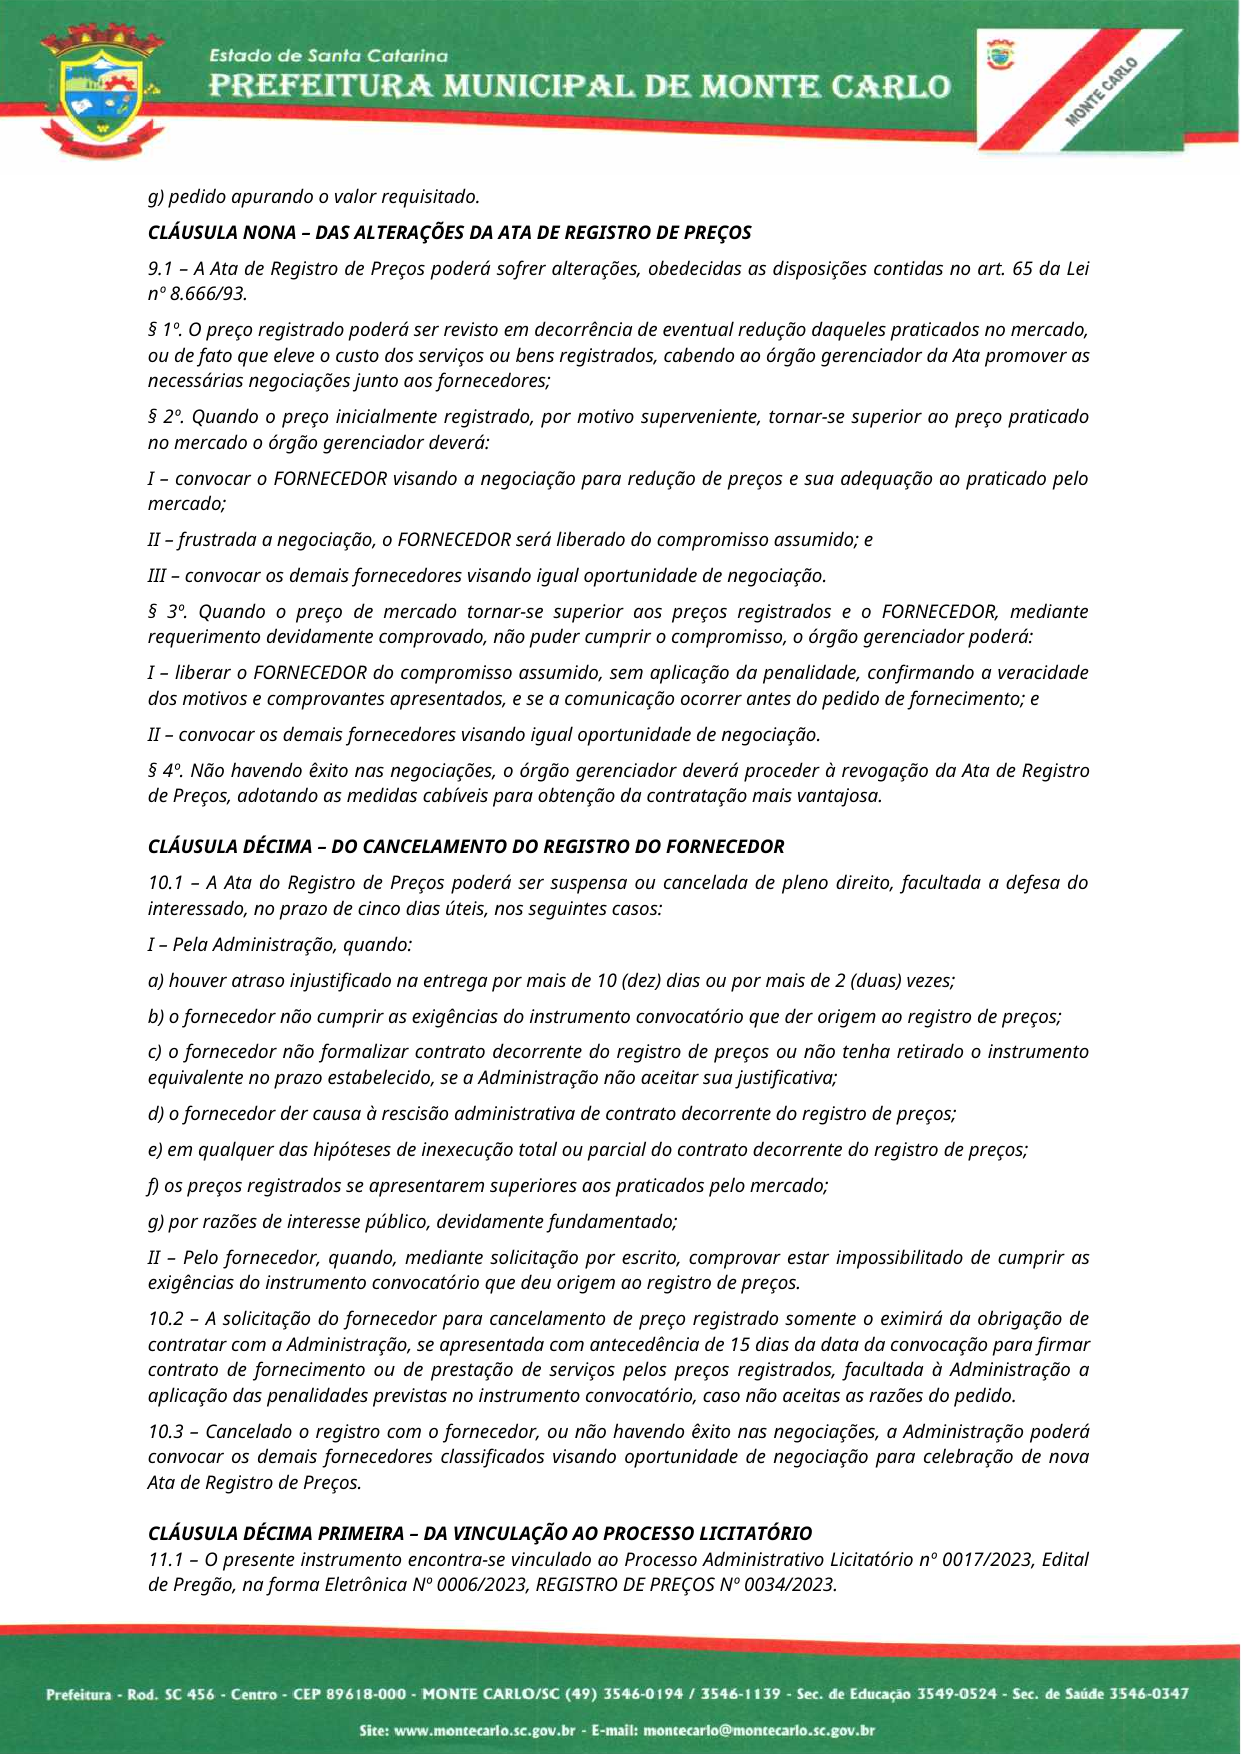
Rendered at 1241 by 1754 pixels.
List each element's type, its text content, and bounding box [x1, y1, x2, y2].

list § 4º. Não havendo êxito nas negociações, o órgão gerenciador deverá proceder à revogação da Ata de Registro de Preços, adotando as medidas cabíveis para obtenção da contratação mais vantajosa. [148, 757, 1093, 808]
list § 2º. Quando o preço inicialmente registrado, por motivo superveniente, tornar-se superior ao preço praticado no mercado o órgão gerenciador deverá: [148, 403, 1093, 454]
list 10.3 – Cancelado o registro com o fornecedor, ou não havendo êxito nas negociações, a Administração poderá convocar os demais fornecedores classificados visando oportunidade de negociação para celebração de nova Ata de Registro de Preços. [148, 1418, 1093, 1494]
list 10.1 – A Ata do Registro de Preços poderá ser suspensa ou cancelada de pleno direito, facultada a defesa do interessado, no prazo de cinco dias úteis, nos seguintes casos: [148, 869, 1093, 921]
list § 3º. Quando o preço de mercado tornar-se superior aos preços registrados e o FORNECEDOR, mediante requerimento devidamente comprovado, não puder cumprir o compromisso, o órgão gerenciador poderá: [148, 598, 1093, 649]
list a) houver atraso injustificado na entrega por mais de 10 (dez) dias ou por mais de 2 (duas) vezes; [148, 967, 1093, 992]
list II – Pelo fornecedor, quando, mediante solicitação por escrito, comprovar estar impossibilitado de cumprir as exigências do instrumento convocatório que deu origem ao registro de preços. [148, 1244, 1093, 1295]
list d) o fornecedor der causa à rescisão administrativa de contrato decorrente do registro de preços; [148, 1100, 1093, 1126]
list III – convocar os demais fornecedores visando igual oportunidade de negociação. [148, 562, 1093, 588]
list I – liberar o FORNECEDOR do compromisso assumido, sem aplicação da penalidade, confirmando a veracidade dos motivos e comprovantes apresentados, e se a comunicação ocorrer antes do pedido de fornecimento; e [148, 660, 1093, 711]
list CLÁUSULA DÉCIMA PRIMEIRA – DA VINCULAÇÃO AO PROCESSO LICITATÓRIO [148, 1520, 1093, 1546]
list g) pedido apurando o valor requisitado. [148, 183, 1093, 209]
list g) por razões de interesse público, devidamente fundamentado; [148, 1208, 1093, 1234]
list § 1º. O preço registrado poderá ser revisto em decorrência de eventual redução daqueles praticados no mercado, ou de fato que eleve o custo dos serviços ou bens registrados, cabendo ao órgão gerenciador da Ata promover as necessárias negociações junto aos fornecedores; [148, 316, 1093, 393]
list c) o fornecedor não formalizar contrato decorrente do registro de preços ou não tenha retirado o instrumento equivalente no prazo estabelecido, se a Administração não aceitar sua justificativa; [148, 1039, 1093, 1090]
list b) o fornecedor não cumprir as exigências do instrumento convocatório que der origem ao registro de preços; [148, 1003, 1093, 1028]
list II – frustrada a negociação, o FORNECEDOR será liberado do compromisso assumido; e [148, 526, 1093, 552]
picture [0, 0, 1241, 175]
list CLÁUSULA NONA – DAS ALTERAÇÕES DA ATA DE REGISTRO DE PREÇOS [148, 219, 1093, 244]
list CLÁUSULA DÉCIMA – DO CANCELAMENTO DO REGISTRO DO FORNECEDOR [148, 834, 1093, 859]
list 11.1 – O presente instrumento encontra-se vinculado ao Processo Administrativo Licitatório nº 0017/2023, Edital de Pregão, na forma Eletrônica Nº 0006/2023, REGISTRO DE PREÇOS Nº 0034/2023. [148, 1546, 1093, 1597]
list II – convocar os demais fornecedores visando igual oportunidade de negociação. [148, 721, 1093, 747]
list I – Pela Administração, quando: [148, 931, 1093, 957]
list e) em qualquer das hipóteses de inexecução total ou parcial do contrato decorrente do registro de preços; [148, 1136, 1093, 1162]
list 9.1 – A Ata de Registro de Preços poderá sofrer alterações, obedecidas as disposições contidas no art. 65 da Lei nº 8.666/93. [148, 255, 1093, 306]
list I – convocar o FORNECEDOR visando a negociação para redução de preços e sua adequação ao praticado pelo mercado; [148, 465, 1093, 516]
list 10.2 – A solicitação do fornecedor para cancelamento de preço registrado somente o eximirá da obrigação de contratar com a Administração, se apresentada com antecedência de 15 dias da data da convocação para firmar contrato de fornecimento ou de prestação de serviços pelos preços registrados, facultada à Administração a aplicação das penalidades previstas no instrumento convocatório, caso não aceitas as razões do pedido. [148, 1306, 1093, 1408]
list f) os preços registrados se apresentarem superiores aos praticados pelo mercado; [148, 1172, 1093, 1198]
picture [0, 1620, 1241, 1754]
